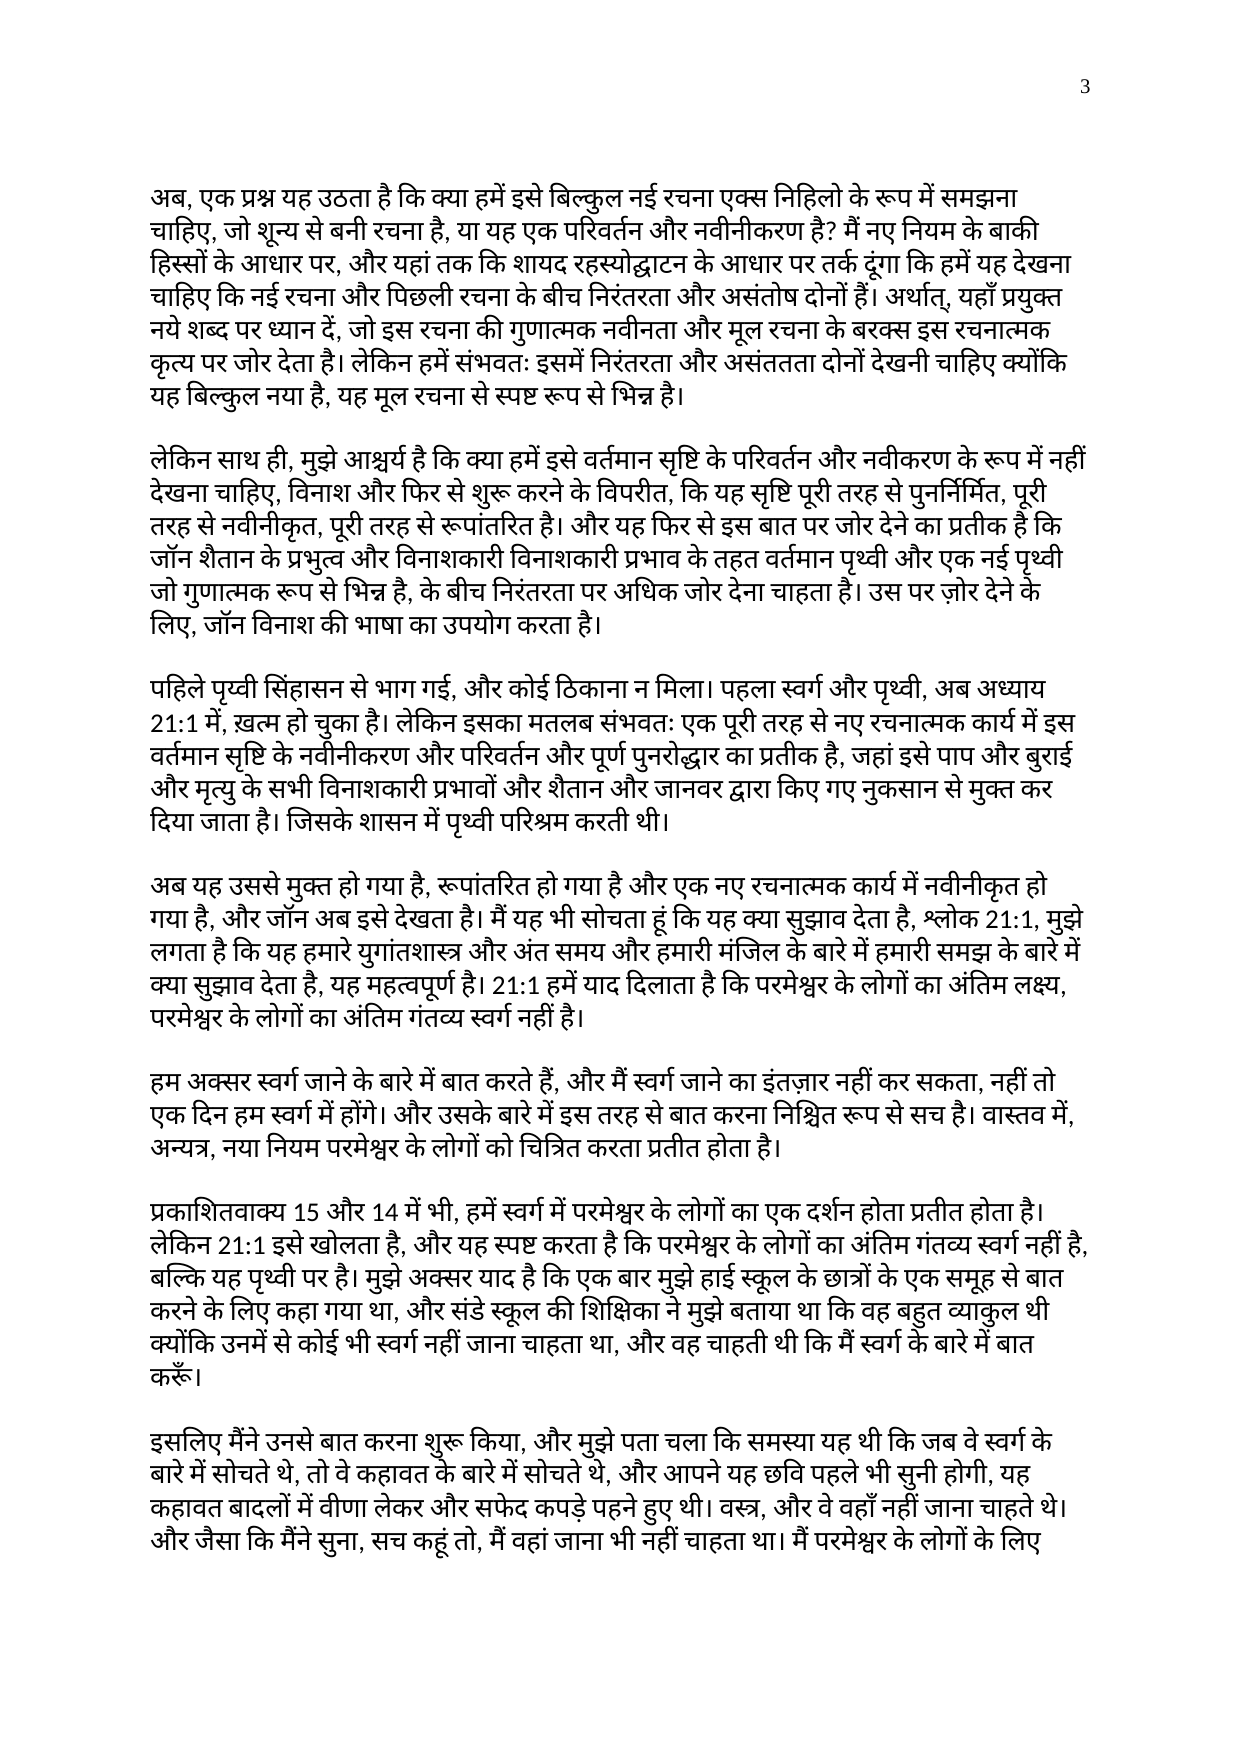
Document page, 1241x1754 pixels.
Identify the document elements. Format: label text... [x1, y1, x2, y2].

text पहिले पृय्वी सिंहासन से भाग गई, और कोई ठिकाना न मिला। पहला स्वर्ग और पृथ्वी, अब अध्याय 21:1 में, ख़त्म हो चुका है। लेकिन इसका मतलब संभवतः एक पूरी तरह से नए रचनात्मक कार्य में इस वर्तमान सृष्टि के नवीनीकरण और परिवर्तन और पूर्ण पुनरोद्धार का प्रतीक है, जहां इसे पाप और बुराई और मृत्यु के सभी विनाशकारी प्रभावों और शैतान और जानवर द्वारा किए गए नुकसान से मुक्त कर दिया जाता है। जिसके शासन में पृथ्वी परिश्रम करती थी। [150, 673, 1090, 838]
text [150, 1425, 1090, 1557]
text अब यह उससे मुक्त हो गया है, रूपांतरित हो गया है और एक नए रचनात्मक कार्य में नवीनीकृत हो गया है, और जॉन अब इसे देखता है। मैं यह भी सोचता हूं कि यह क्या सुझाव देता है, श्लोक 21:1, मुझे लगता है कि यह हमारे युगांतशास्त्र और अंत समय और हमारी मंजिल के बारे में हमारी समझ के बारे में क्या सुझाव देता है, यह महत्वपूर्ण है। 21:1 हमें याद दिलाता है कि परमेश्वर के लोगों का अंतिम लक्ष्य, परमेश्वर के लोगों का अंतिम गंतव्य स्वर्ग नहीं है। [150, 869, 1090, 1034]
text हम अक्सर स्वर्ग जाने के बारे में बात करते हैं, और मैं स्वर्ग जाने का इंतज़ार नहीं कर सकता, नहीं तो एक दिन हम स्वर्ग में होंगे। और उसके बारे में इस तरह से बात करना निश्चित रूप से सच है। वास्तव में, अन्यत्र, नया नियम परमेश्वर के लोगों को चित्रित करता प्रतीत होता है। [150, 1065, 1090, 1164]
text प्रकाशितवाक्य 15 और 14 में भी, हमें स्वर्ग में परमेश्वर के लोगों का एक दर्शन होता प्रतीत होता है। लेकिन 21:1 इसे खोलता है, और यह स्पष्ट करता है कि परमेश्वर के लोगों का अंतिम गंतव्य स्वर्ग नहीं है, बल्कि यह पृथ्वी पर है। मुझे अक्सर याद है कि एक बार मुझे हाई स्कूल के छात्रों के एक समूह से बात करने के लिए कहा गया था, और संडे स्कूल की शिक्षिका ने मुझे बताया था कि वह बहुत व्याकुल थी क्योंकि उनमें से कोई भी स्वर्ग नहीं जाना चाहता था, और वह चाहती थी कि मैं स्वर्ग के बारे में बात करूँ। [150, 1195, 1090, 1393]
text अब, एक प्रश्न यह उठता है कि क्या हमें इसे बिल्कुल नई रचना एक्स निहिलो के रूप में समझना चाहिए, जो शून्य से बनी रचना है, या यह एक परिवर्तन और नवीनीकरण है? मैं नए नियम के बाकी हिस्सों के आधार पर, और यहां तक कि शायद रहस्योद्घाटन के आधार पर तर्क दूंगा कि हमें यह देखना चाहिए कि नई रचना और पिछली रचना के बीच निरंतरता और असंतोष दोनों हैं। अर्थात्, यहाँ प्रयुक्त नये शब्द पर ध्यान दें, जो इस रचना की गुणात्मक नवीनता और मूल रचना के बरक्स इस रचनात्मक कृत्य पर जोर देता है। लेकिन हमें संभवतः इसमें निरंतरता और असंततता दोनों देखनी चाहिए क्योंकि यह बिल्कुल नया है, यह मूल रचना से स्पष्ट रूप से भिन्न है। [150, 181, 1090, 412]
text लेकिन साथ ही, मुझे आश्चर्य है कि क्या हमें इसे वर्तमान सृष्टि के परिवर्तन और नवीकरण के रूप में नहीं देखना चाहिए, विनाश और फिर से शुरू करने के विपरीत, कि यह सृष्टि पूरी तरह से पुनर्निर्मित, पूरी तरह से नवीनीकृत, पूरी तरह से रूपांतरित है। और यह फिर से इस बात पर जोर देने का प्रतीक है कि जॉन शैतान के प्रभुत्व और विनाशकारी विनाशकारी प्रभाव के तहत वर्तमान पृथ्वी और एक नई पृथ्वी जो गुणात्मक रूप से भिन्न है, के बीच निरंतरता पर अधिक जोर देना चाहता है। उस पर ज़ोर देने के लिए, जॉन विनाश की भाषा का उपयोग करता है। [150, 443, 1090, 642]
